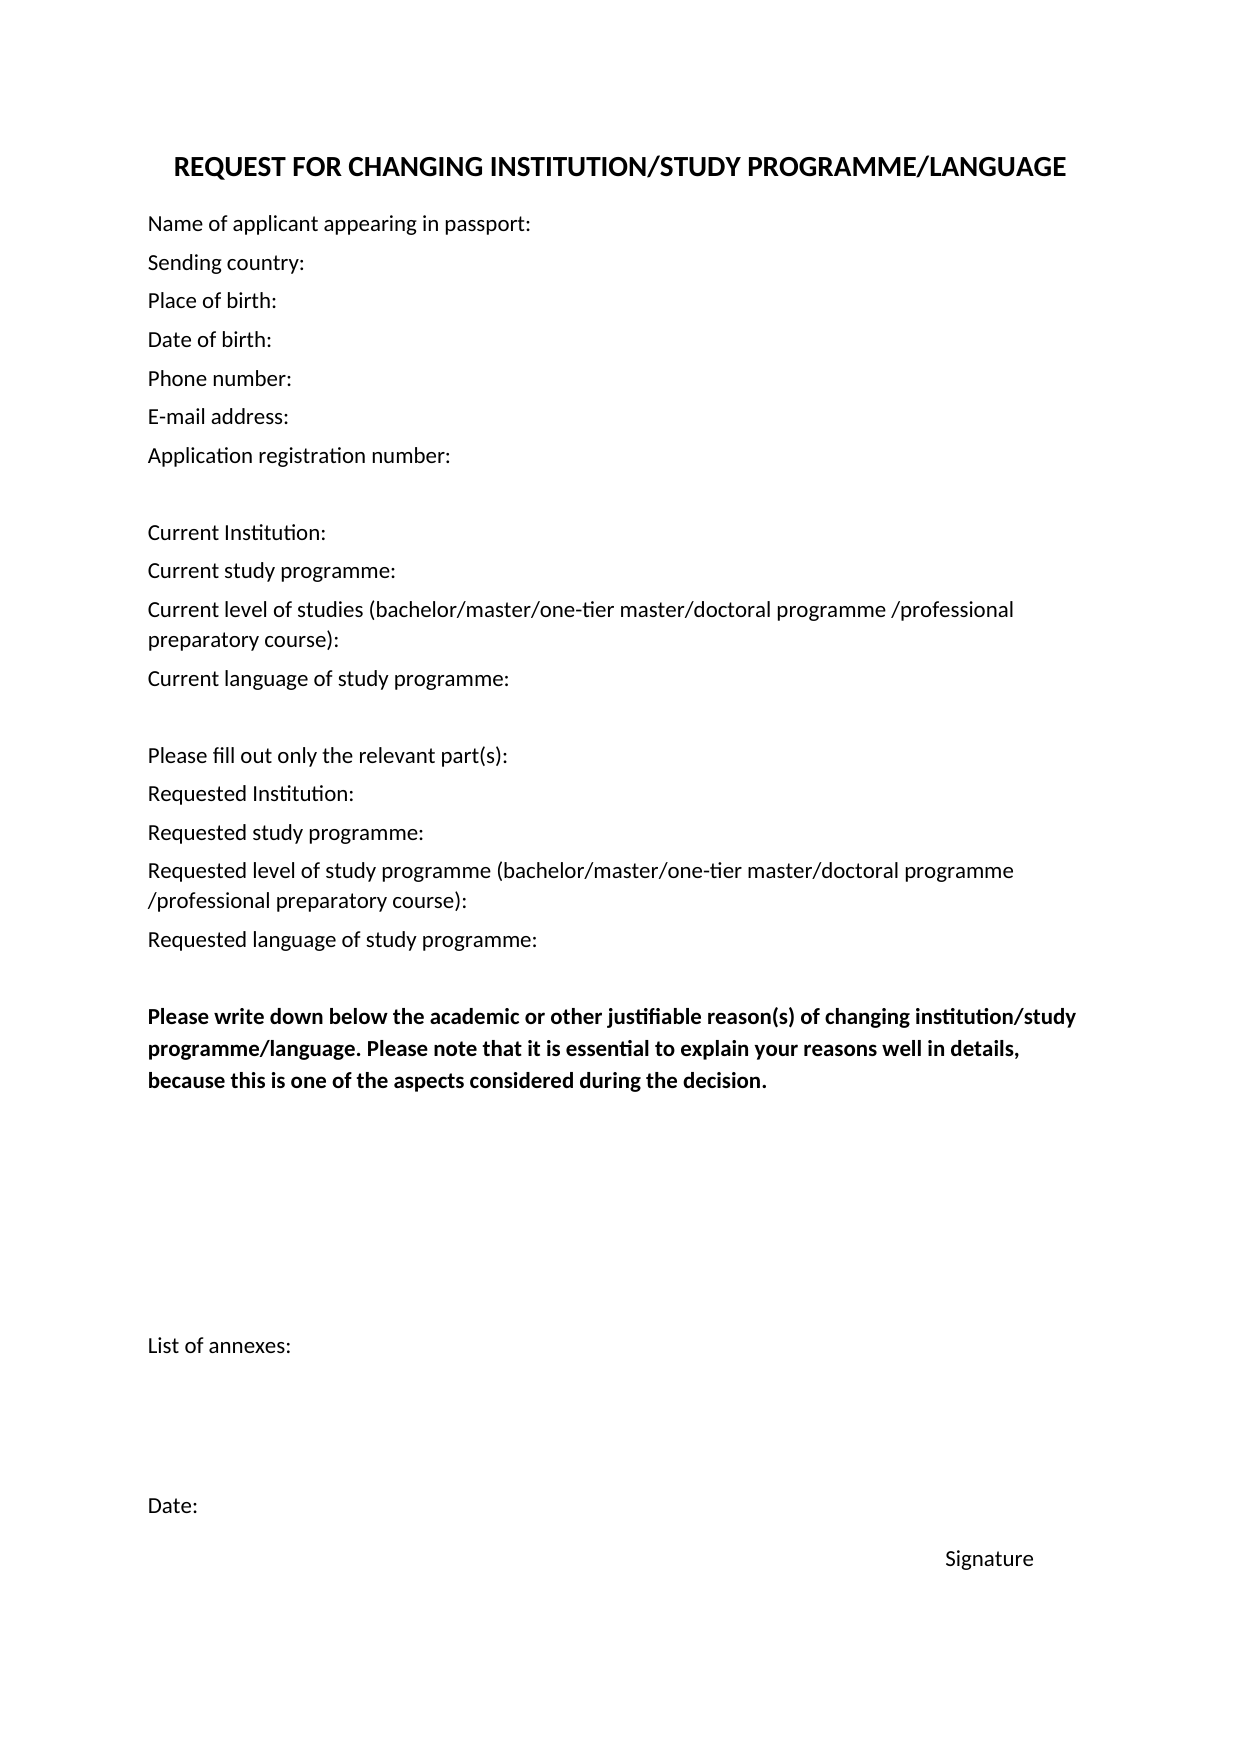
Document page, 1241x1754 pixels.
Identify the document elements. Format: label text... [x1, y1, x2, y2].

text Current Institution: [148, 518, 1092, 546]
text Phone number: [148, 364, 1092, 392]
text Current language of study programme: [148, 664, 1092, 692]
text E-mail address: [148, 402, 1092, 430]
text Application registration number: [148, 441, 1092, 469]
text Signature [945, 1544, 1092, 1572]
text Current study programme: [148, 556, 1092, 584]
text Requested Institution: [148, 779, 1092, 807]
text REQUEST FOR CHANGING INSTITUTION/STUDY PROGRAMME/LANGUAGE [148, 148, 1092, 183]
text Name of applicant appearing in passport: [148, 209, 1092, 237]
text Current level of studies (bachelor/master/one-tier master/doctoral programme /professional preparatory course): [148, 595, 1092, 653]
text Requested level of study programme (bachelor/master/one-tier master/doctoral programme /professional preparatory course): [148, 856, 1092, 914]
text Requested study programme: [148, 818, 1092, 846]
text Date of birth: [148, 325, 1092, 353]
text Please write down below the academic or other justifiable reason(s) of changing institution/study programme/language. Please note that it is essential to explain your reasons well in details, because this is one of the aspects considered during the decision. [148, 1002, 1092, 1094]
text Place of birth: [148, 287, 1092, 314]
text Date: [148, 1491, 1092, 1519]
text List of annexes: [148, 1332, 1092, 1360]
text Requested language of study programme: [148, 925, 1092, 953]
text Sending country: [148, 248, 1092, 276]
text Please fill out only the relevant part(s): [148, 741, 1092, 769]
